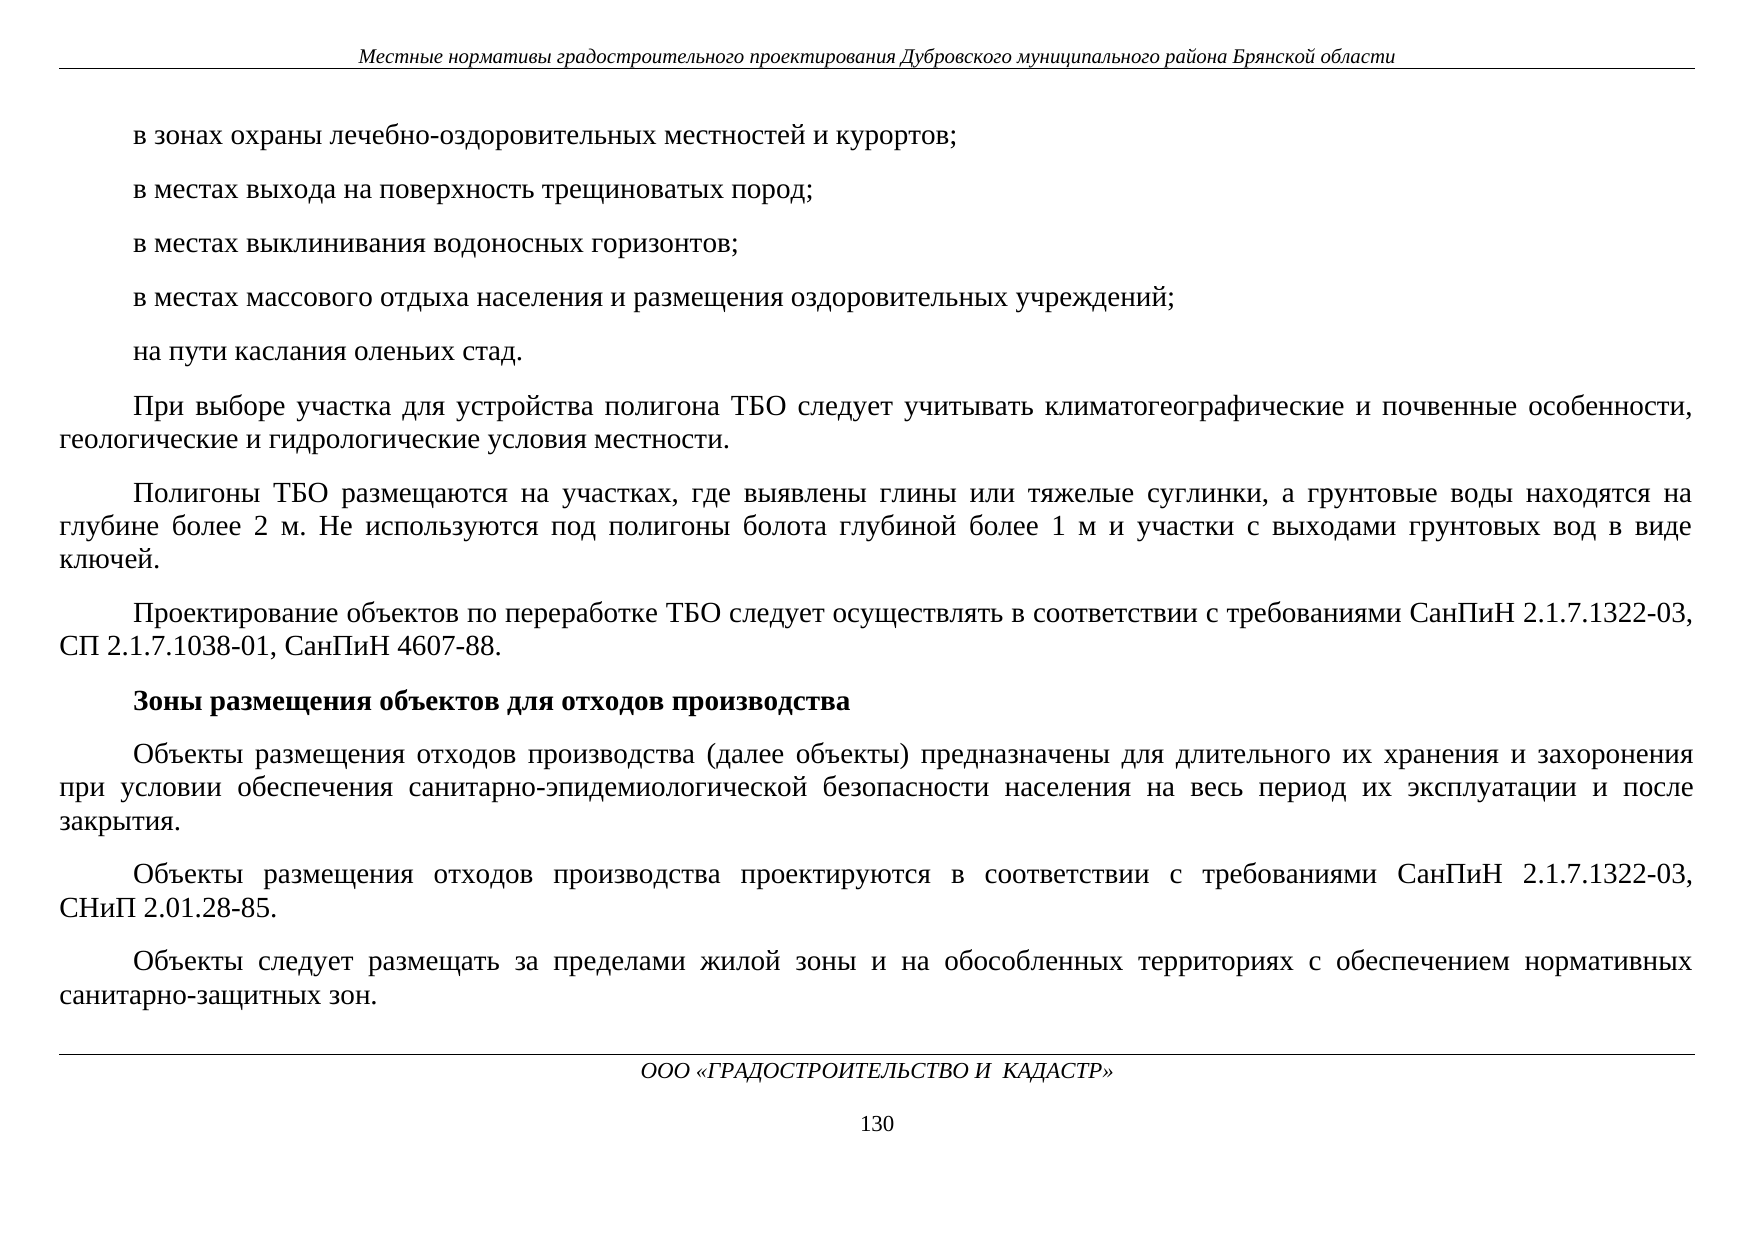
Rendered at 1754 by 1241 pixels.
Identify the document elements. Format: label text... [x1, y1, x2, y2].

text Объекты размещения отходов производства проектируются в соответствии с требованиями СанПиН 2.1.7.1322-03, СНиП 2.01.28-85. [59, 857, 1695, 923]
text Полигоны ТБО размещаются на участках, где выявлены глины или тяжелые суглинки, а грунтовые воды находятся на глубине более . Не используются под полигоны болота глубиной более и участки с выходами грунтовых вод в виде ключей. [59, 475, 1695, 575]
text на пути каслания оленьих стад. [59, 334, 1695, 367]
text Зоны размещения объектов для отходов производства [59, 683, 1695, 716]
text Объекты следует размещать за пределами жилой зоны и на обособленных территориях с обеспечением нормативных санитарно-защитных зон. [59, 944, 1695, 1011]
text в местах выхода на поверхность трещиноватых пород; [59, 172, 1695, 205]
text При выборе участка для устройства полигона ТБО следует учитывать климатогеографические и почвенные особенности, геологические и гидрологические условия местности. [59, 388, 1695, 454]
text в зонах охраны лечебно-оздоровительных местностей и курортов; [59, 118, 1695, 151]
text Объекты размещения отходов производства (далее объекты) предназначены для длительного их хранения и захоронения при условии обеспечения санитарно-эпидемиологической безопасности населения на весь период их эксплуатации и после закрытия. [59, 737, 1695, 836]
text в местах массового отдыха населения и размещения оздоровительных учреждений; [59, 280, 1695, 313]
text в местах выклинивания водоносных горизонтов; [59, 226, 1695, 259]
text Проектирование объектов по переработке ТБО следует осуществлять в соответствии с требованиями СанПиН 2.1.7.1322-03, СП 2.1.7.1038-01, СанПиН 4607-88. [59, 596, 1695, 662]
